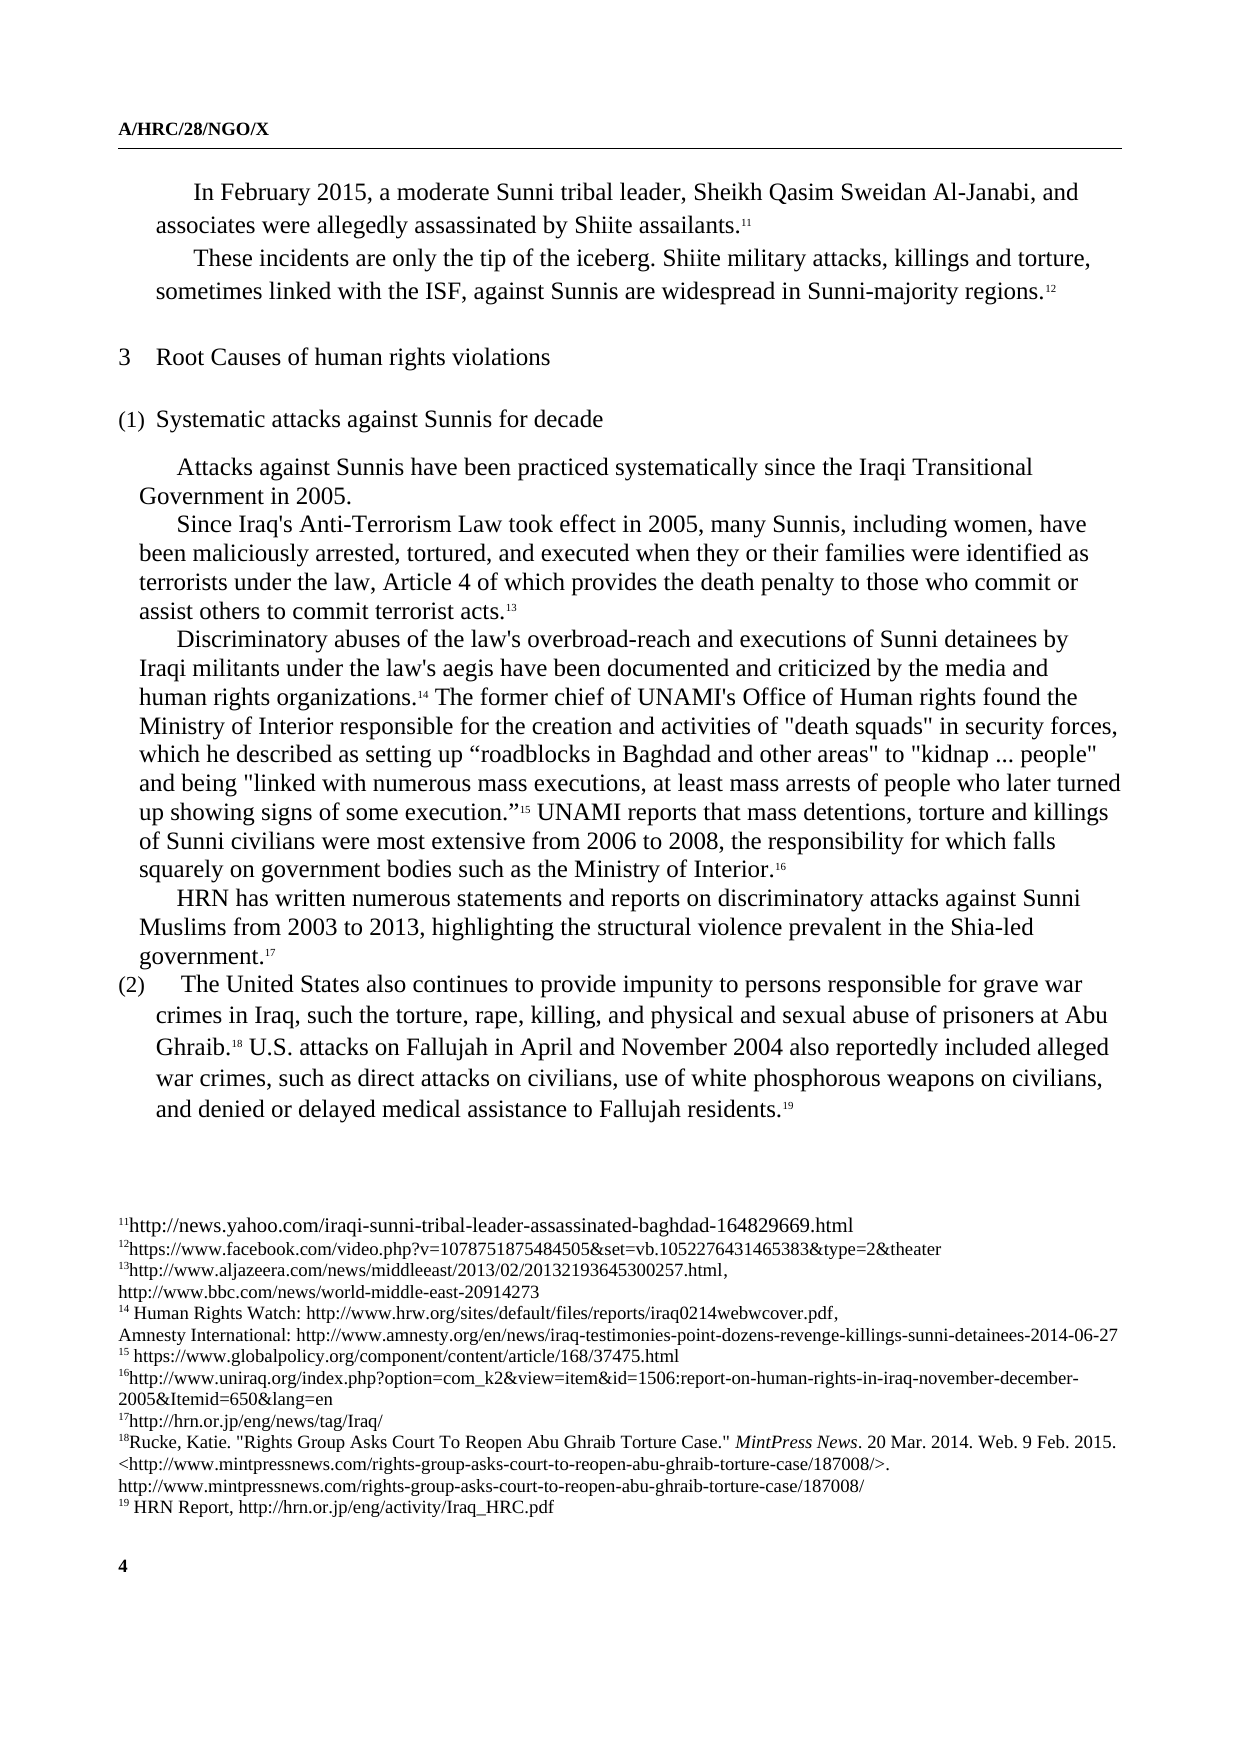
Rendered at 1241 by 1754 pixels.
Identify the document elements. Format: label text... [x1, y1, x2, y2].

text Discriminatory abuses of the law's overbroad-reach and executions of Sunni detainees by Iraqi militants under the law's aegis have been documented and criticized by the media and human rights organizations. The former chief of UNAMI's Office of Human rights found the Ministry of Interior responsible for the creation and activities of "death squads" in security forces, which he described as setting up “roadblocks in Baghdad and other areas" to "kidnap ... people" and being "linked with numerous mass executions, at least mass arrests of people who later turned up showing signs of some execution.” UNAMI reports that mass detentions, torture and killings of Sunni civilians were most extensive from 2006 to 2008, the responsibility for which falls squarely on government bodies such as the Ministry of Interior. [139, 624, 1122, 883]
list The United States also continues to provide impunity to persons responsible for grave war crimes in Iraq, such the torture, rape, killing, and physical and sexual abuse of prisoners at Abu Ghraib. U.S. attacks on Fallujah in April and November 2004 also reportedly included alleged war crimes, such as direct attacks on civilians, use of white phosphorous weapons on civilians, and denied or delayed medical assistance to Fallujah residents. [118, 969, 1122, 1122]
text HRN has written numerous statements and reports on discriminatory attacks against Sunni Muslims from 2003 to 2013, highlighting the structural violence prevalent in the Shia-led government. [139, 883, 1122, 969]
list In February 2015, a moderate Sunni tribal leader, Sheikh Qasim Sweidan Al-Janabi, and associates were allegedly assassinated by Shiite assailants. [156, 177, 1122, 239]
list These incidents are only the tip of the iceberg. Shiite military attacks, killings and torture, sometimes linked with the ISF, against Sunnis are widespread in Sunni-majority regions. [156, 243, 1122, 305]
list Root Causes of human rights violations [118, 342, 1122, 371]
text Since Iraq's Anti-Terrorism Law took effect in 2005, many Sunnis, including women, have been maliciously arrested, tortured, and executed when they or their families were identified as terrorists under the law, Article 4 of which provides the death penalty to those who commit or assist others to commit terrorist acts. [139, 509, 1122, 624]
list Systematic attacks against Sunnis for decade [118, 404, 1122, 433]
text Attacks against Sunnis have been practiced systematically since the Iraqi Transitional Government in 2005. [139, 452, 1122, 509]
